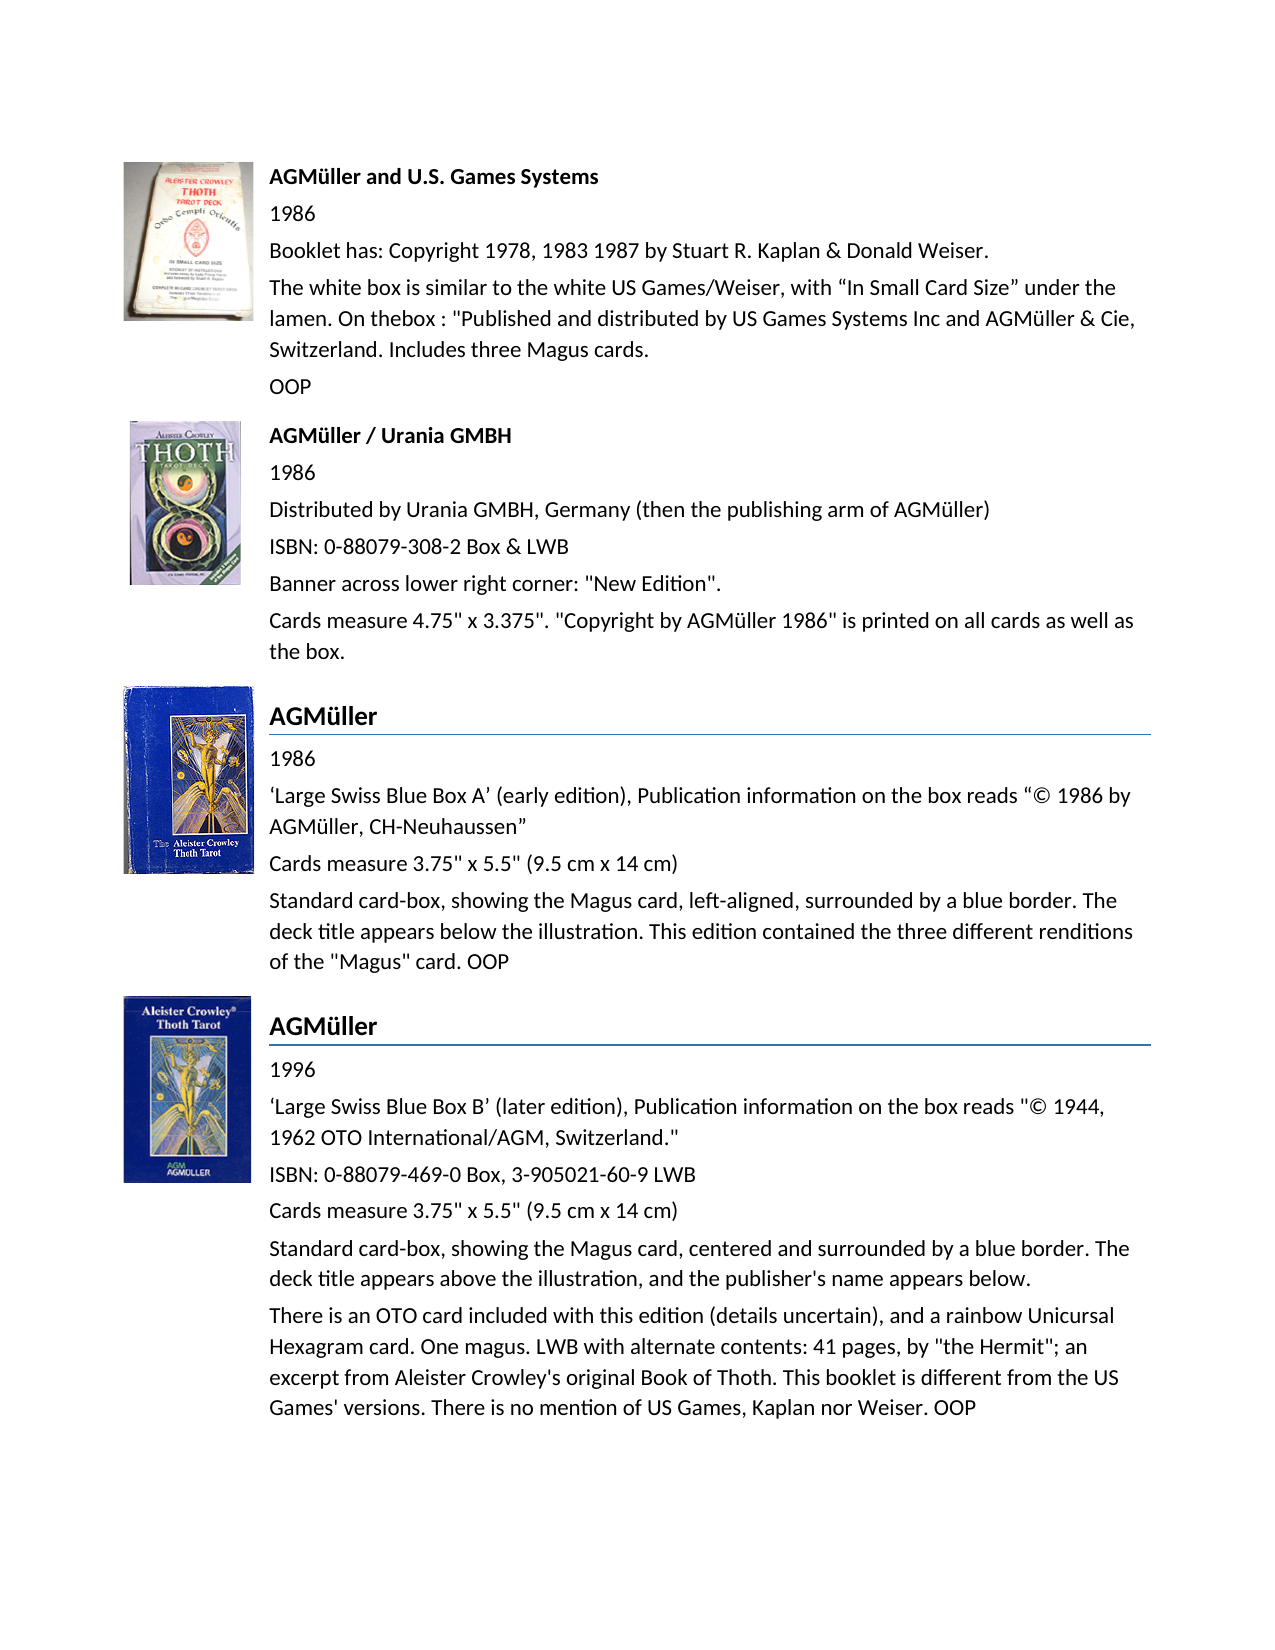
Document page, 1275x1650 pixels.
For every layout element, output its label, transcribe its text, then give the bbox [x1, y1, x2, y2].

table_cell [113, 984, 258, 1430]
table_cell AGMüller 1996 ‘Large Swiss Blue Box B’ (later edition), Publication information on the box reads "© 1944, 1962 OTO International/AGM, Switzerland." ISBN: 0-88079-469-0 Box, 3-905021-60-9 LWB Cards measure 3.75" x 5.5" (9.5 cm x 14 cm) Standard card-box, showing the Magus card, centered and surrounded by a blue border. The deck title appears above the illustration, and the publisher's name appears below. There is an OTO card included with this edition (details uncertain), and a rainbow Unicursal Hexagram card. One magus. LWB with alternate contents: 41 pages, by "the Hermit"; an excerpt from Aleister Crowley's original Book of Thoth. This booklet is different from the US Games' versions. There is no mention of US Games, Kaplan nor Weiser. OOP [258, 984, 1162, 1430]
picture [123, 686, 255, 874]
table_cell AGMüller 1986 ‘Large Swiss Blue Box A’ (early edition), Publication information on the box reads “© 1986 by AGMüller, CH-Neuhaussen” Cards measure 3.75" x 5.5" (9.5 cm x 14 cm) Standard card-box, showing the Magus card, left-aligned, surrounded by a blue border. The deck title appears below the illustration. This edition contained the three different renditions of the "Magus" card. OOP [258, 674, 1162, 984]
table_cell [113, 674, 258, 984]
table_cell [113, 409, 258, 674]
picture [123, 162, 254, 321]
table_cell AGMüller / Urania GMBH 1986 Distributed by Urania GMBH, Germany (then the publishing arm of AGMüller) ISBN: 0-88079-308-2 Box & LWB Banner across lower right corner: "New Edition". Cards measure 4.75" x 3.375". "Copyright by AGMüller 1986" is printed on all cards as well as the box. [258, 409, 1162, 674]
picture [123, 996, 252, 1183]
picture [129, 421, 241, 585]
table_cell AGMüller and U.S. Games Systems 1986 Booklet has: Copyright 1978, 1983 1987 by Stuart R. Kaplan & Donald Weiser. The white box is similar to the white US Games/Weiser, with “In Small Card Size” under the lamen. On thebox : "Published and distributed by US Games Systems Inc and AGMüller & Cie, Switzerland. Includes three Magus cards. OOP [258, 150, 1162, 409]
table_cell [113, 150, 258, 409]
